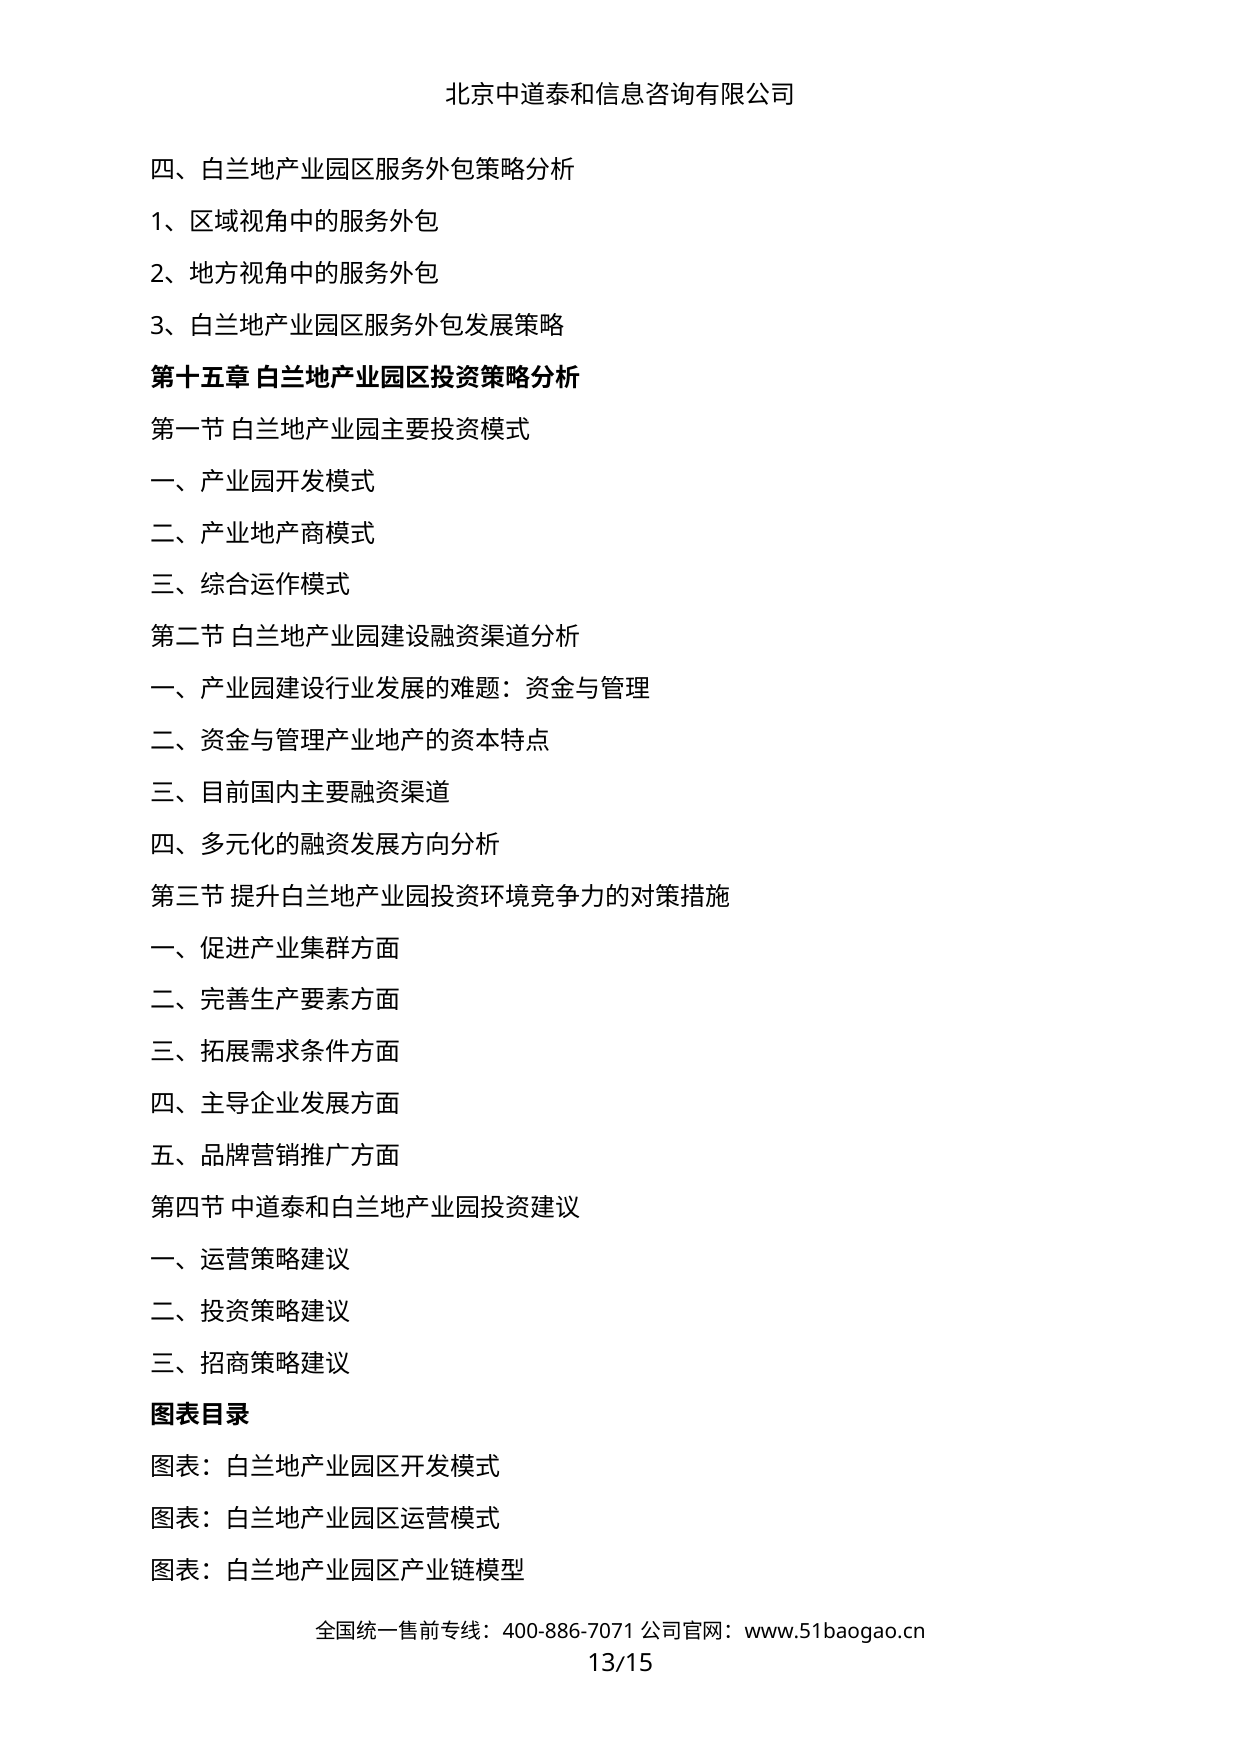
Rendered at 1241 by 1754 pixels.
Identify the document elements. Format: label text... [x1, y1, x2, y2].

text 四、白兰地产业园区服务外包策略分析 [150, 150, 1090, 186]
text 图表：白兰地产业园区运营模式 [150, 1499, 1090, 1535]
text 二、投资策略建议 [150, 1291, 1090, 1327]
text 图表：白兰地产业园区开发模式 [150, 1447, 1090, 1483]
text 第三节 提升白兰地产业园投资环境竞争力的对策措施 [150, 876, 1090, 912]
text 三、招商策略建议 [150, 1343, 1090, 1379]
text 1、区域视角中的服务外包 [150, 202, 1090, 238]
text 一、促进产业集群方面 [150, 928, 1090, 964]
text 二、完善生产要素方面 [150, 980, 1090, 1016]
text 第四节 中道泰和白兰地产业园投资建议 [150, 1187, 1090, 1224]
text 一、运营策略建议 [150, 1239, 1090, 1276]
text 五、品牌营销推广方面 [150, 1136, 1090, 1172]
text 图表目录 [150, 1395, 1090, 1431]
text 二、资金与管理产业地产的资本特点 [150, 721, 1090, 757]
text 第十五章 白兰地产业园区投资策略分析 [150, 357, 1090, 394]
text 四、主导企业发展方面 [150, 1084, 1090, 1120]
text 一、产业园建设行业发展的难题：资金与管理 [150, 669, 1090, 705]
text 2、地方视角中的服务外包 [150, 254, 1090, 290]
text 一、产业园开发模式 [150, 461, 1090, 497]
text 三、综合运作模式 [150, 565, 1090, 601]
text 三、拓展需求条件方面 [150, 1032, 1090, 1068]
text 三、目前国内主要融资渠道 [150, 772, 1090, 809]
text 第二节 白兰地产业园建设融资渠道分析 [150, 617, 1090, 653]
text 四、多元化的融资发展方向分析 [150, 824, 1090, 861]
text 二、产业地产商模式 [150, 513, 1090, 549]
text 3、白兰地产业园区服务外包发展策略 [150, 306, 1090, 342]
text 第一节 白兰地产业园主要投资模式 [150, 409, 1090, 446]
text 图表：白兰地产业园区产业链模型 [150, 1551, 1090, 1587]
